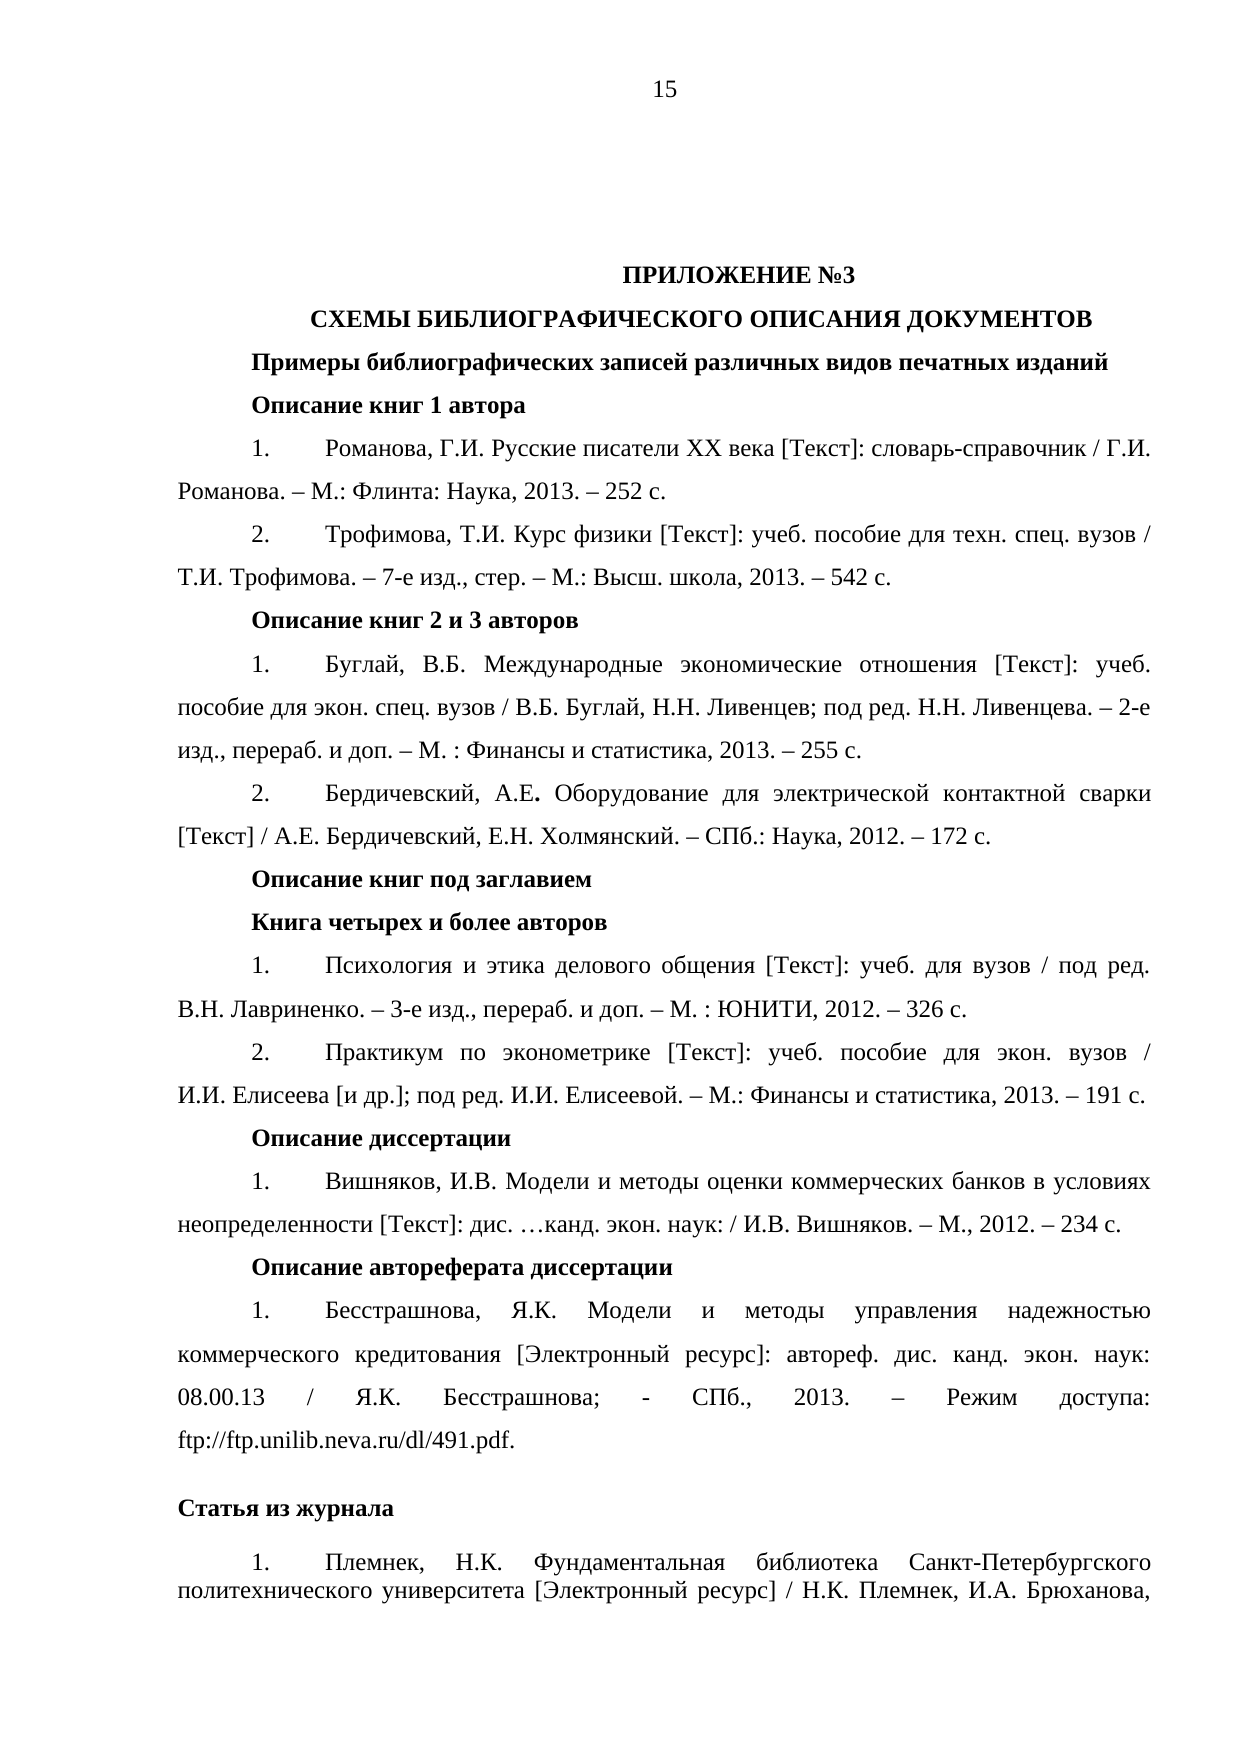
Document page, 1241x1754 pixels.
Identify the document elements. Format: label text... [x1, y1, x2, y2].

text Книга четырех и более авторов [177, 907, 1152, 936]
text Описание книг 2 и 3 авторов [177, 606, 1152, 634]
list Психология и этика делового общения [Текст]: учеб. для вузов / под ред. В.Н. Лавриненко. – 3-е изд., перераб. и доп. – М. : ЮНИТИ, 2012. – 326 с. [177, 951, 1152, 1022]
list Вишняков, И.В. Модели и методы оценки коммерческих банков в условиях неопределенности [Текст]: дис. …канд. экон. наук: / И.В. Вишняков. – М., 2012. – 234 с. [177, 1166, 1152, 1238]
list Практикум по эконометрике [Текст]: учеб. пособие для экон. вузов / И.И. Елисеева [и др.]; под ред. И.И. Елисеевой. – М.: Финансы и статистика, 2013. – 191 с. [177, 1037, 1152, 1109]
text Примеры библиографических записей различных видов печатных изданий [177, 347, 1152, 376]
text Описание автореферата диссертации [177, 1252, 1152, 1281]
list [177, 1547, 1152, 1604]
list Романова, Г.И. Русские писатели ХХ века [Текст]: cловарь-справочник / Г.И. Романова. – М.: Флинта: Наука, 2013. – 252 с. [177, 433, 1152, 505]
list СХЕМЫ БИБЛИОГРАФИЧЕСКОГО ОПИСАНИЯ ДОКУМЕНТОВ [177, 304, 1152, 332]
list Бердичевский, А.Е. Оборудование для электрической контактной сварки [Текст] / А.Е. Бердичевский, Е.Н. Холмянский. – СПб.: Наука, 2012. – 172 с. [177, 778, 1152, 850]
list Буглай, В.Б. Международные экономические отношения [Текст]: учеб. пособие для экон. спец. вузов / В.Б. Буглай, Н.Н. Ливенцев; под ред. Н.Н. Ливенцева. – 2-е изд., перераб. и доп. – М. : Финансы и статистика, 2013. – 255 с. [177, 649, 1152, 764]
text Статья из журнала [177, 1493, 1152, 1522]
list Трофимова, Т.И. Курс физики [Текст]: учеб. пособие для техн. спец. вузов / Т.И. Трофимова. – 7-е изд., стер. – М.: Высш. школа, 2013. – 542 с. [177, 519, 1152, 591]
list ПРИЛОЖЕНИЕ №3 [252, 261, 1152, 289]
text Описание диссертации [177, 1123, 1152, 1152]
text Описание книг под заглавием [177, 864, 1152, 893]
list Бесстрашнова, Я.К. Модели и методы управления надежностью коммерческого кредитования [Электронный ресурс]: автореф. дис. канд. экон. наук: 08.00.13 / Я.К. Бесстрашнова; - СПб., 2013. – Режим доступа: ftp://ftp.unilib.neva.ru/dl/491.pdf. [177, 1296, 1152, 1454]
text Описание книг 1 автора [177, 390, 1152, 419]
